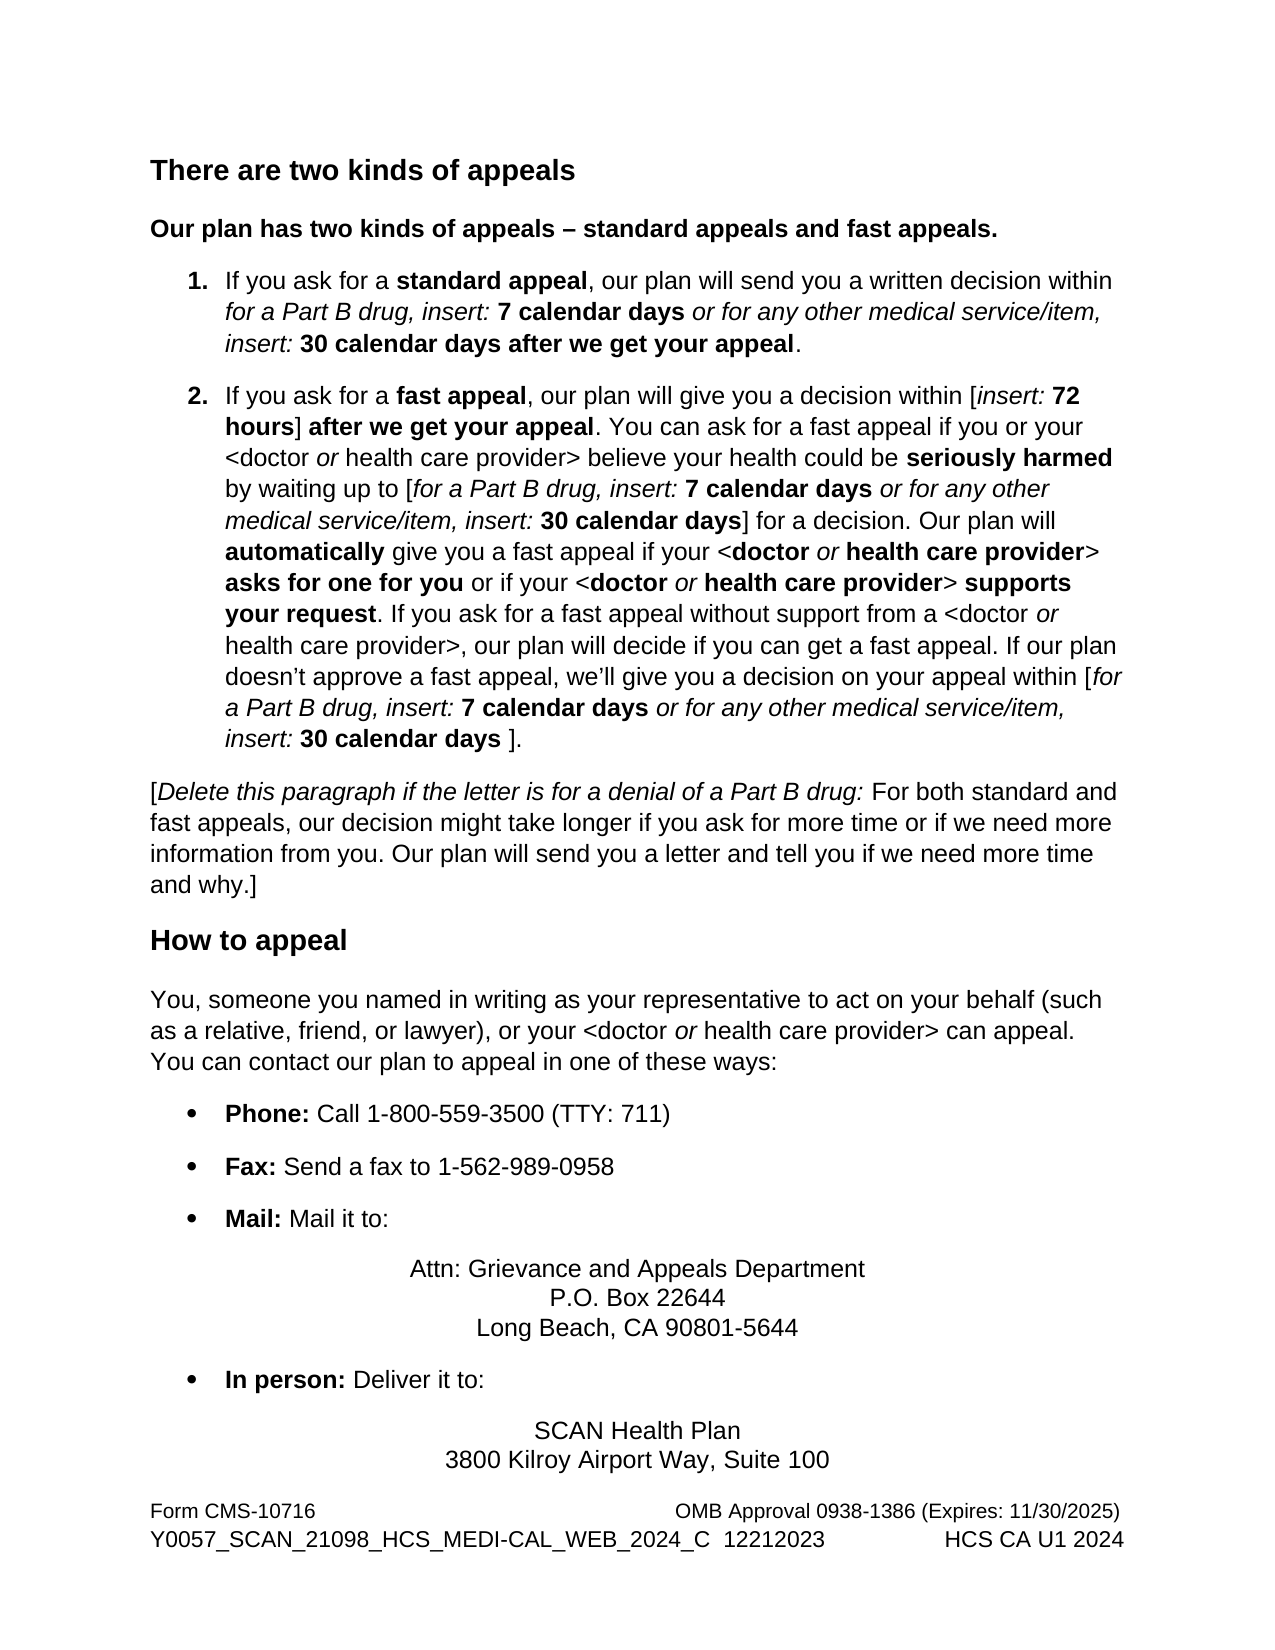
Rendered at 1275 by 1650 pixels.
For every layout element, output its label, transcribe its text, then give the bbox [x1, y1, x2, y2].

subtitle There are two kinds of appeals [150, 150, 1125, 187]
text [Delete this paragraph if the letter is for a denial of a Part B drug: For both standard and fast appeals, our decision might take longer if you ask for more time or if we need more information from you. Our plan will send you a letter and tell you if we need more time and why.] [150, 775, 1125, 900]
text P.O. Box 22644 [150, 1283, 1125, 1312]
subtitle How to appeal [150, 921, 1125, 958]
text You, someone you named in writing as your representative to act on your behalf (such as a relative, friend, or lawyer), or your <doctor or health care provider> can appeal. You can contact our plan to appeal in one of these ways: [150, 983, 1125, 1077]
text SCAN Health Plan 3800 Kilroy Airport Way, Suite 100 [150, 1416, 1125, 1473]
list Mail: Mail it to: [187, 1202, 1125, 1233]
list In person: Deliver it to: [187, 1364, 1125, 1395]
list Fax: Send a fax to 1-562-989-0958 [187, 1150, 1125, 1181]
text Our plan has two kinds of appeals – standard appeals and fast appeals. [150, 212, 1125, 244]
text Long Beach, CA 90801-5644 [150, 1312, 1125, 1343]
list If you ask for a standard appeal, our plan will send you a written decision within for a Part B drug, insert: 7 calendar days or for any other medical service/item, insert: 30 calendar days after we get your appeal. [187, 264, 1125, 358]
list Phone: Call 1-800-559-3500 (TTY: 711) [187, 1098, 1125, 1129]
list If you ask for a fast appeal, our plan will give you a decision within [insert: 72 hours] after we get your appeal. You can ask for a fast appeal if you or your <doctor or health care provider> believe your health could be seriously harmed by waiting up to [for a Part B drug, insert: 7 calendar days or for any other medical service/item, insert: 30 calendar days] for a decision. Our plan will automatically give you a fast appeal if your <doctor or health care provider> asks for one for you or if your <doctor or health care provider> supports your request. If you ask for a fast appeal without support from a <doctor or health care provider>, our plan will decide if you can get a fast appeal. If our plan doesn’t approve a fast appeal, we’ll give you a decision on your appeal within [for a Part B drug, insert: 7 calendar days or for any other medical service/item, insert: 30 calendar days ]. [187, 379, 1125, 754]
text Attn: Grievance and Appeals Department [150, 1254, 1125, 1283]
